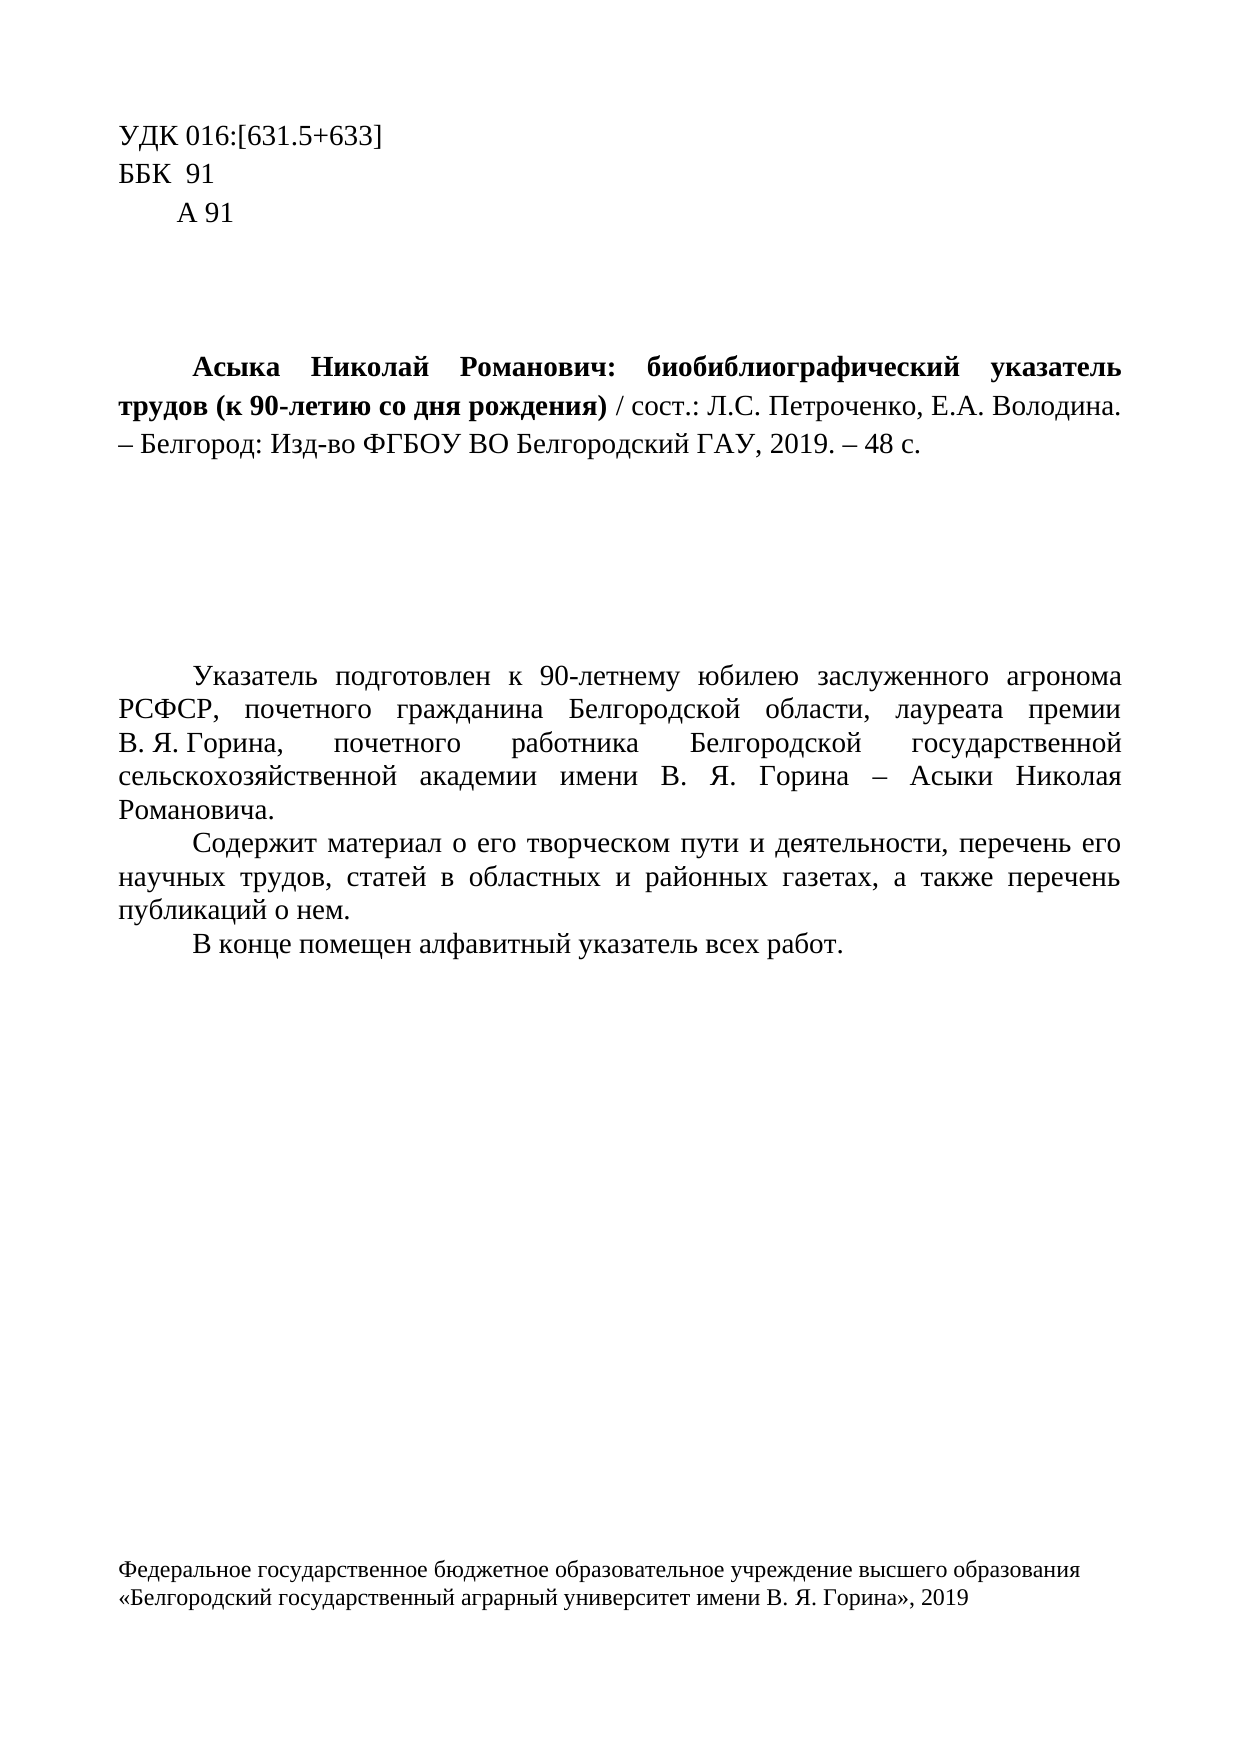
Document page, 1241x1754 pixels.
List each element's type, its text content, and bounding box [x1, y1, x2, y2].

text Указатель подготовлен к 90-летнему юбилею заслуженного агронома РСФСР, почетного гражданина Белгородской области, лауреата премии В. Я. Горина, почетного работника Белгородской государственной сельскохозяйственной академии имени В. Я. Горина – Асыки Николая Романовича. [118, 658, 1122, 825]
text Асыка Николай Романович: биобиблиографический указатель трудов (к 90-летию со дня рождения) / сост.: Л.С. Петроченко, Е.А. Володина. – Белгород: Изд-во ФГБОУ ВО Белгородский ГАУ, 2019. – 48 с. [118, 349, 1122, 460]
text «Белгородский государственный аграрный университет имени В. Я. Горина», 2019 [118, 1582, 1122, 1610]
text В конце помещен алфавитный указатель всех работ. [118, 926, 1122, 959]
text ББК 91 [118, 157, 1122, 190]
text Содержит материал о его творческом пути и деятельности, перечень его научных трудов, статей в областных и районных газетах, а также перечень публикаций о нем. [118, 825, 1122, 926]
text Федеральное государственное бюджетное образовательное учреждение высшего образования [118, 1555, 1122, 1582]
text А 91 [118, 195, 1122, 229]
text УДК 016:[631.5+633] [118, 118, 1122, 152]
